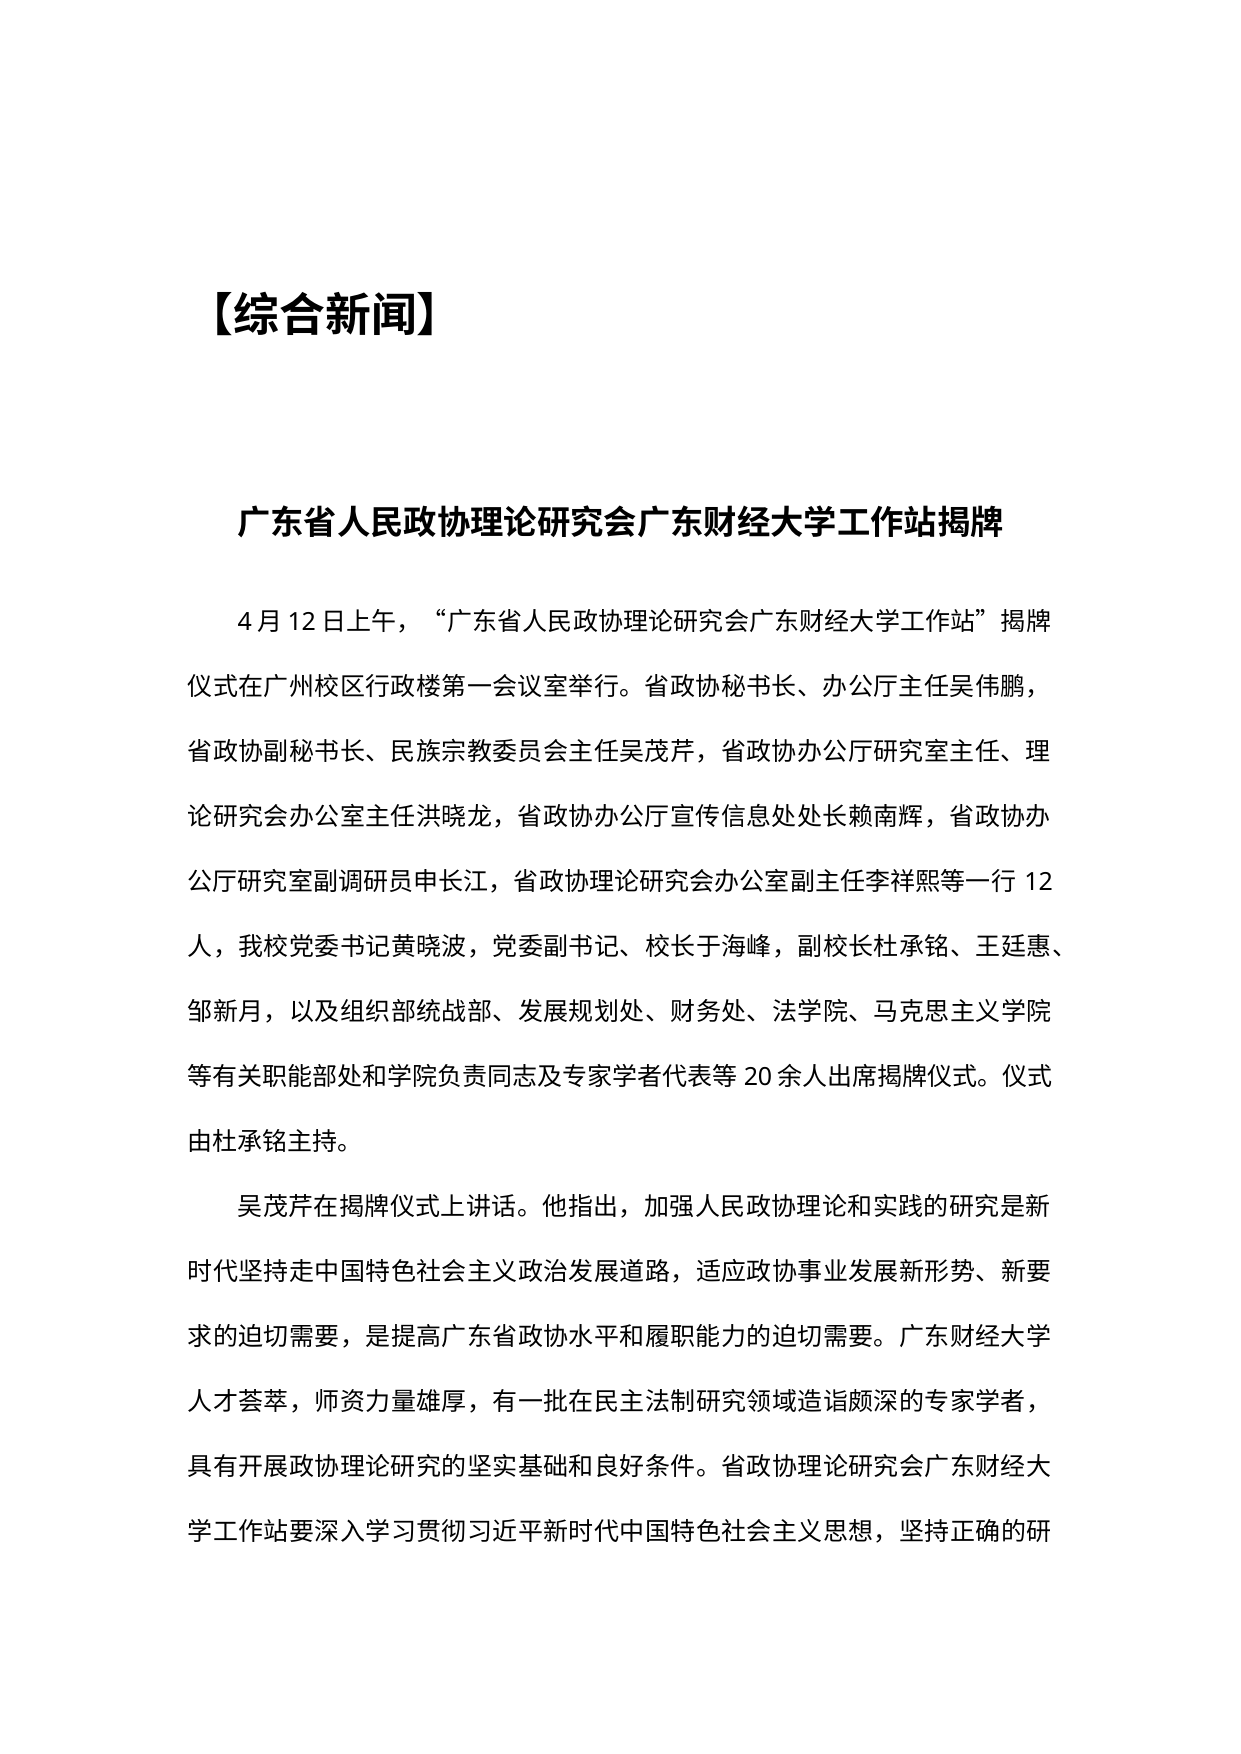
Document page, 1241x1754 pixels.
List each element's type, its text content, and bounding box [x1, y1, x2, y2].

text 4月12日上午，“广东省人民政协理论研究会广东财经大学工作站”揭牌仪式在广州校区行政楼第一会议室举行。省政协秘书长、办公厅主任吴伟鹏，省政协副秘书长、民族宗教委员会主任吴茂芹，省政协办公厅研究室主任、理论研究会办公室主任洪晓龙，省政协办公厅宣传信息处处长赖南辉，省政协办公厅研究室副调研员申长江，省政协理论研究会办公室副主任李祥熙等一行12人，我校党委书记黄晓波，党委副书记、校长于海峰，副校长杜承铭、王廷惠、邹新月，以及组织部统战部、发展规划处、财务处、法学院、马克思主义学院等有关职能部处和学院负责同志及专家学者代表等20余人出席揭牌仪式。仪式由杜承铭主持。 [187, 587, 1053, 1172]
subtitle 【综合新闻】 [187, 262, 1053, 360]
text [187, 1172, 1053, 1562]
subtitle 广东省人民政协理论研究会广东财经大学工作站揭牌 [187, 488, 1053, 553]
